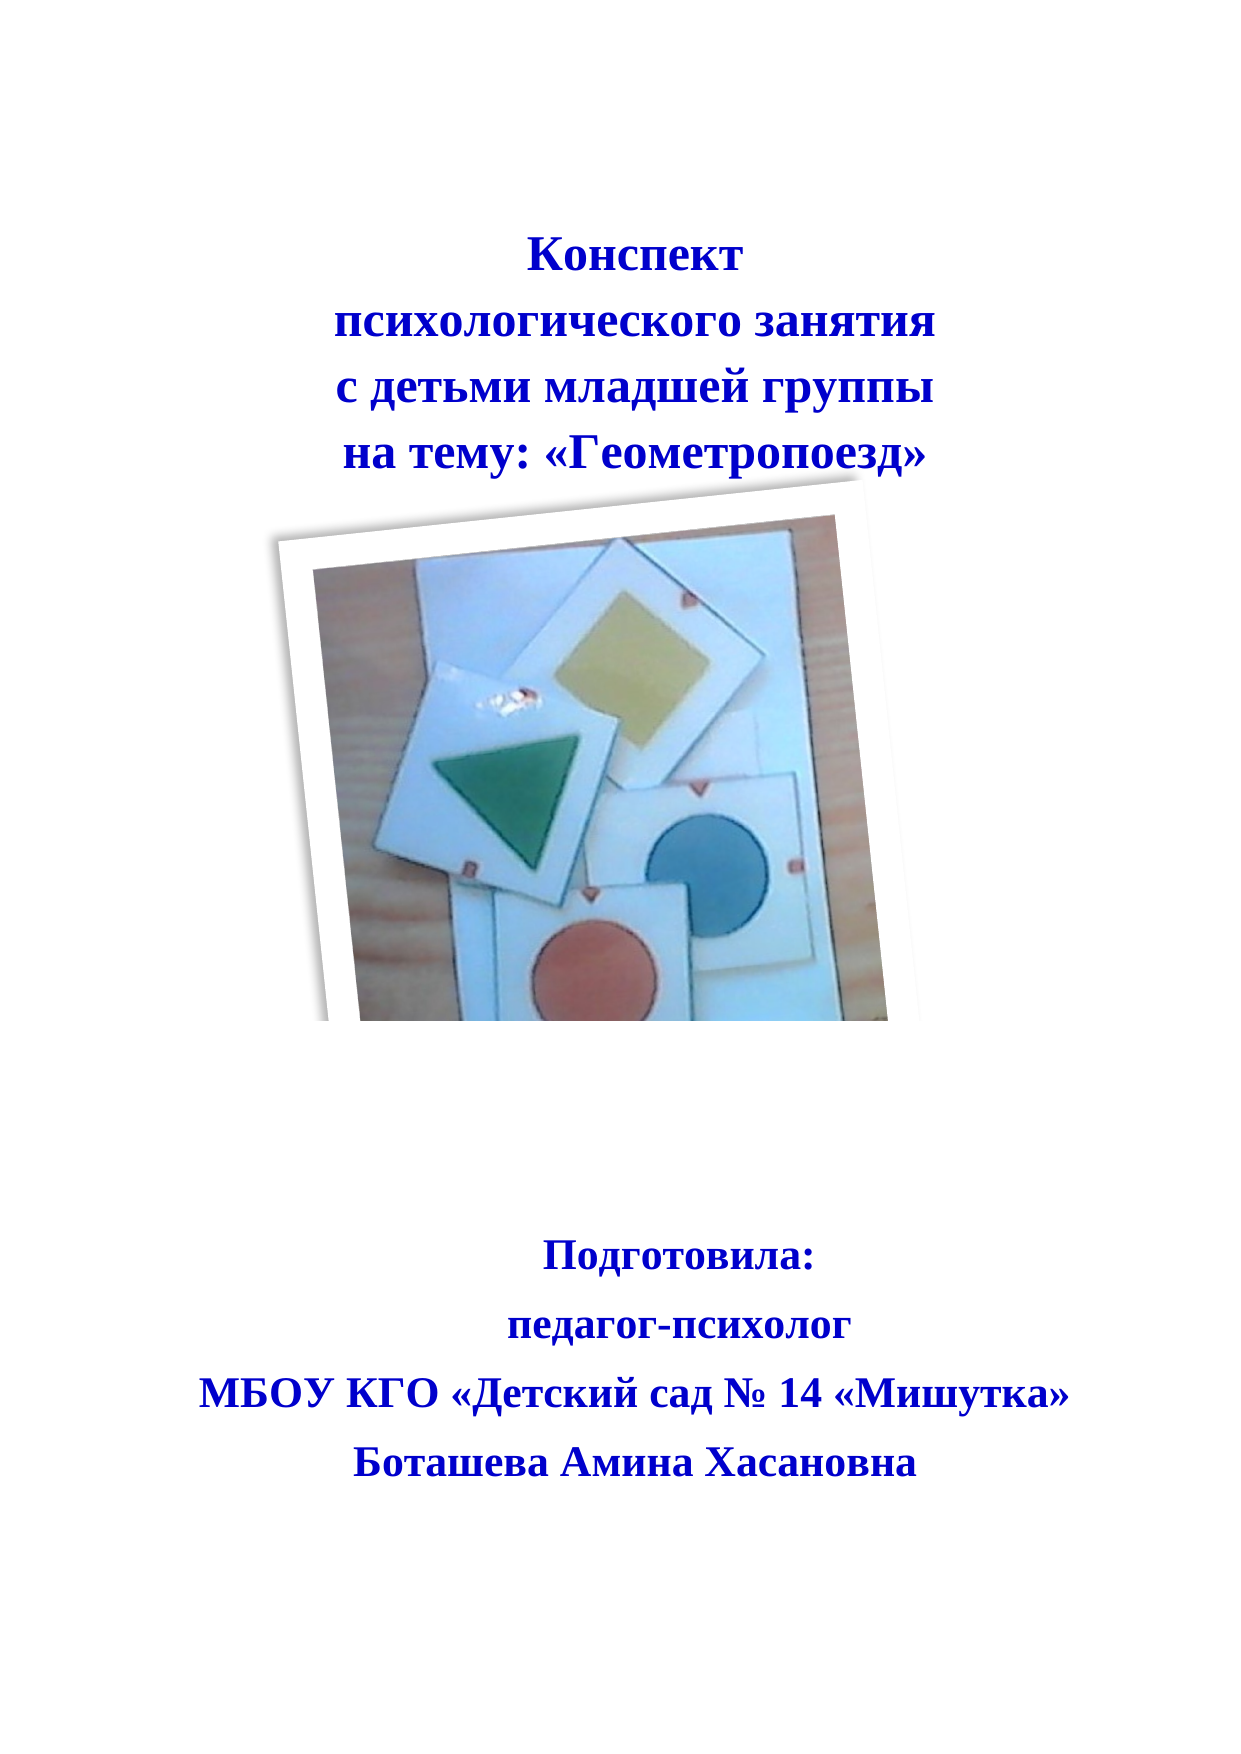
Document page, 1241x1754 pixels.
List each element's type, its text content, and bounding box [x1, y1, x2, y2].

text Подготовила: [118, 1228, 1152, 1279]
text психологического занятия [118, 290, 1152, 347]
picture [314, 516, 887, 1021]
text Конспект [118, 224, 1152, 281]
text на тему: «Геометропоезд» [118, 422, 1152, 479]
text педагог-психолог [118, 1297, 1152, 1348]
text МБОУ КГО «Детский сад № 14 «Мишутка» [118, 1366, 1152, 1417]
text Боташева Амина Хасановна [118, 1436, 1152, 1486]
text с детьми младшей группы [118, 356, 1152, 413]
